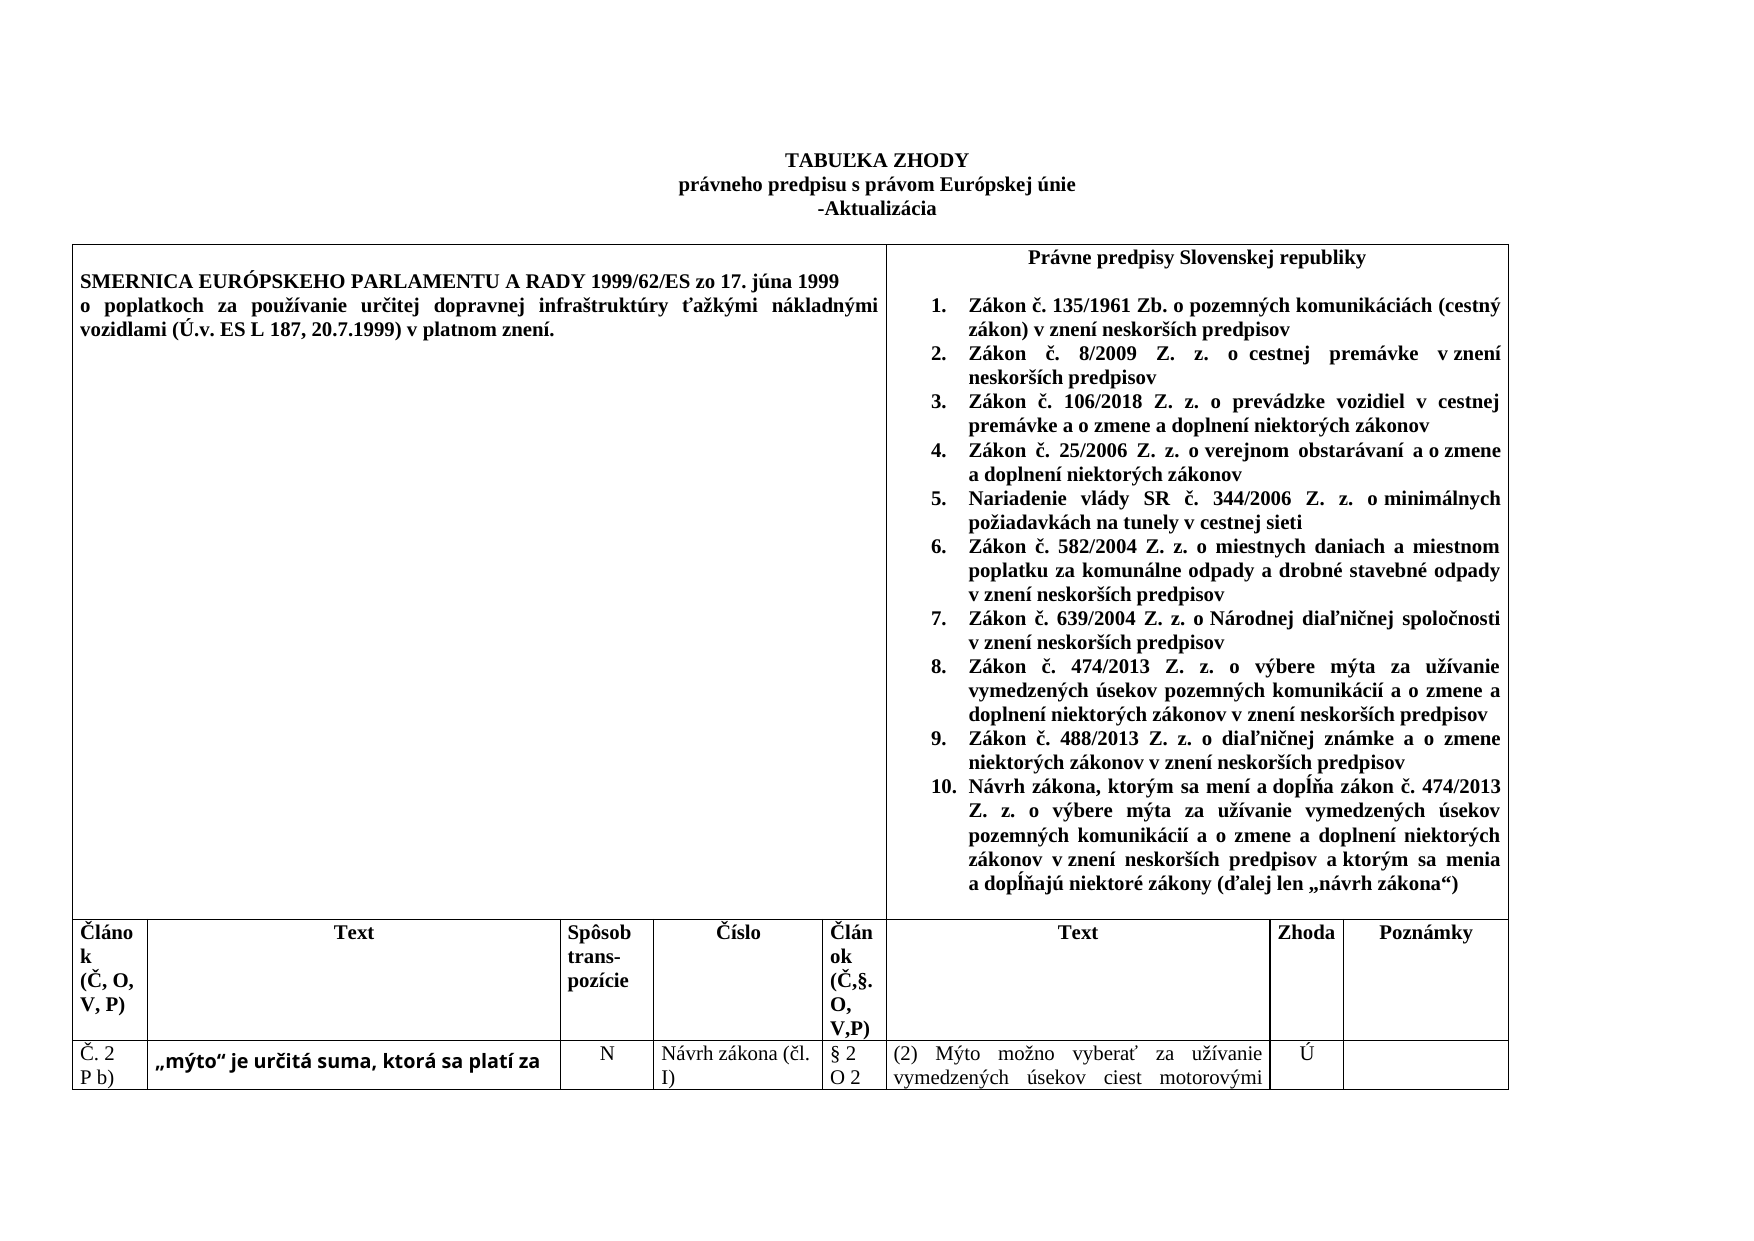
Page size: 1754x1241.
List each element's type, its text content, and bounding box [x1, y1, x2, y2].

text -Aktualizácia [148, 196, 1606, 220]
table_cell [1344, 1041, 1508, 1089]
table_cell Ú Ú [1271, 1041, 1343, 1089]
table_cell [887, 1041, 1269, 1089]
table_cell Č. 2 P b) Č. 2 P c) [73, 1041, 147, 1089]
table_cell Text [887, 920, 1269, 1040]
table_cell Článok (Č,§.O, V,P) [823, 920, 886, 1040]
text právneho predpisu s právom Európskej únie [148, 172, 1606, 196]
text TABUĽKA ZHODY [148, 148, 1606, 172]
table_cell Spôsob trans-pozície [561, 920, 653, 1040]
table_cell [654, 1041, 822, 1089]
table_cell Poznámky [1344, 920, 1508, 1040]
table_header SMERNICA EURÓPSKEHO PARLAMENTU A RADY 1999/62/ES zo 17. júna 1999 o poplatkoch za používanie určitej dopravnej infraštruktúry ťažkými nákladnými vozidlami (Ú.v. ES L 187, 20.7.1999) v platnom znení. [73, 245, 886, 919]
table_cell § 2 O 2 § 2 O 1 - 4 [823, 1041, 886, 1089]
table_cell N N [561, 1041, 653, 1089]
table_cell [148, 1041, 560, 1089]
table_cell Text [148, 920, 560, 1040]
table_cell Číslo [654, 920, 822, 1040]
table_header Právne predpisy Slovenskej republiky Zákon č. 135/1961 Zb. o pozemných komunikáciách (cestný zákon) v znení neskorších predpisov Zákon č. 8/2009 Z. z. o cestnej premávke v znení neskorších predpisov Zákon č. 106/2018 Z. z. o prevádzke vozidiel v cestnej premávke a o zmene a doplnení niektorých zákonov Zákon č. 25/2006 Z. z. o verejnom obstarávaní a o zmene a doplnení niektorých zákonov Nariadenie vlády SR č. 344/2006 Z. z. o minimálnych požiadavkách na tunely v cestnej sieti Zákon č. 582/2004 Z. z. o miestnych daniach a miestnom poplatku za komunálne odpady a drobné stavebné odpady v znení neskorších predpisov Zákon č. 639/2004 Z. z. o Národnej diaľničnej spoločnosti v znení neskorších predpisov Zákon č. 474/2013 Z. z. o výbere mýta za užívanie vymedzených úsekov pozemných komunikácií a o zmene a doplnení niektorých zákonov v znení neskorších predpisov Zákon č. 488/2013 Z. z. o diaľničnej známke a o zmene niektorých zákonov v znení neskorších predpisov Návrh zákona, ktorým sa mení a dopĺňa zákon č. 474/2013 Z. z. o výbere mýta za užívanie vymedzených úsekov pozemných komunikácií a o zmene a doplnení niektorých zákonov v znení neskorších predpisov a ktorým sa menia a dopĺňajú niektoré zákony (ďalej len „návrh zákona“) [887, 245, 1508, 919]
table_cell Článok (Č, O, V, P) [73, 920, 147, 1040]
table_cell Zhoda [1271, 920, 1343, 1040]
